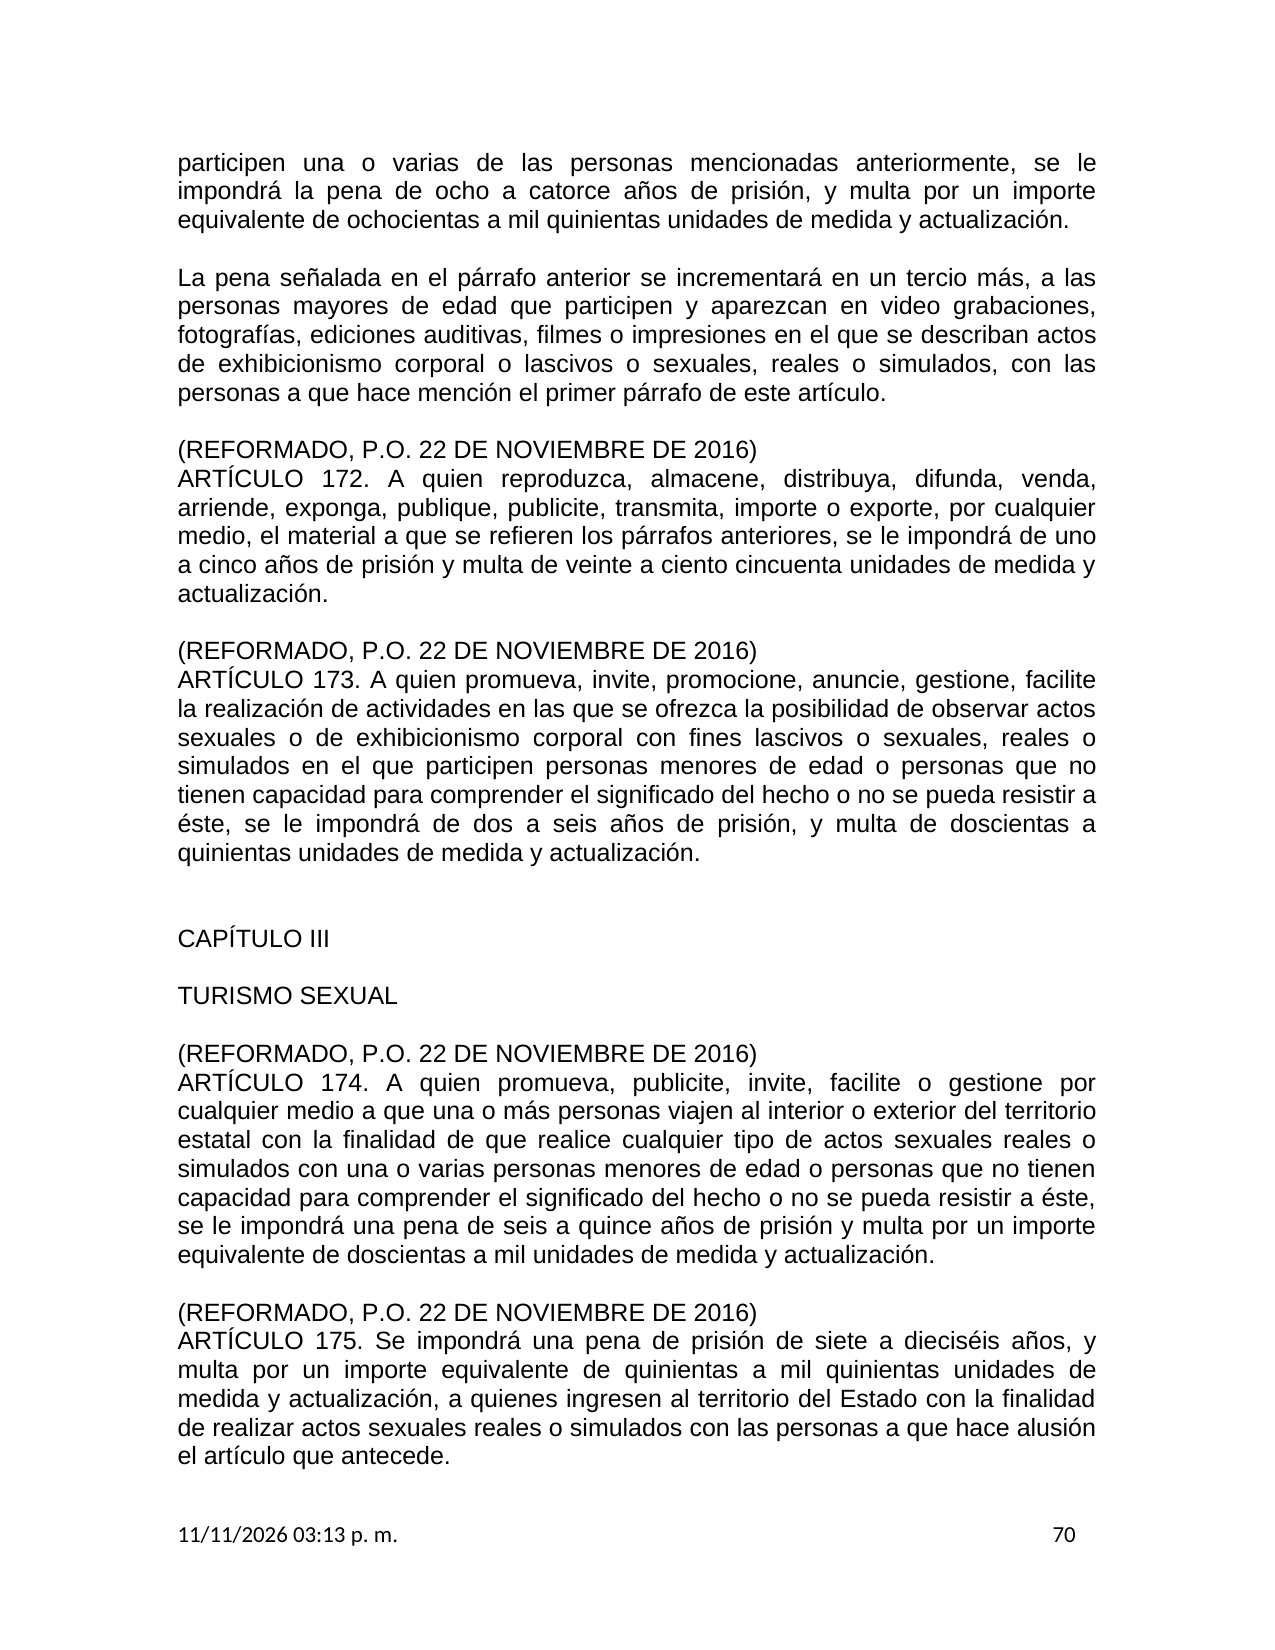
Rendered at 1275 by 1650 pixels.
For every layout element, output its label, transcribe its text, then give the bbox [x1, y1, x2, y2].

text ARTÍCULO 173. A quien promueva, invite, promocione, anuncie, gestione, facilite la realización de actividades en las que se ofrezca la posibilidad de observar actos sexuales o de exhibicionismo corporal con fines lascivos o sexuales, reales o simulados en el que participen personas menores de edad o personas que no tienen capacidad para comprender el significado del hecho o no se pueda resistir a éste, se le impondrá de dos a seis años de prisión, y multa de doscientas a quinientas unidades de medida y actualización. [177, 665, 1098, 866]
text (REFORMADO, P.O. 22 DE NOVIEMBRE DE 2016) [177, 1298, 1098, 1326]
text CAPÍTULO III [177, 924, 1098, 953]
text (REFORMADO, P.O. 22 DE NOVIEMBRE DE 2016) [177, 636, 1098, 665]
text ARTÍCULO 175. Se impondrá una pena de prisión de siete a dieciséis años, y multa por un importe equivalente de quinientas a mil quinientas unidades de medida y actualización, a quienes ingresen al territorio del Estado con la finalidad de realizar actos sexuales reales o simulados con las personas a que hace alusión el artículo que antecede. [177, 1326, 1098, 1470]
text ARTÍCULO 174. A quien promueva, publicite, invite, facilite o gestione por cualquier medio a que una o más personas viajen al interior o exterior del territorio estatal con la finalidad de que realice cualquier tipo de actos sexuales reales o simulados con una o varias personas menores de edad o personas que no tienen capacidad para comprender el significado del hecho o no se pueda resistir a éste, se le impondrá una pena de seis a quince años de prisión y multa por un importe equivalente de doscientas a mil unidades de medida y actualización. [177, 1068, 1098, 1269]
text TURISMO SEXUAL [177, 981, 1098, 1010]
text (REFORMADO, P.O. 22 DE NOVIEMBRE DE 2016) [177, 1039, 1098, 1068]
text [177, 148, 1098, 234]
text La pena señalada en el párrafo anterior se incrementará en un tercio más, a las personas mayores de edad que participen y aparezcan en video grabaciones, fotografías, ediciones auditivas, filmes o impresiones en el que se describan actos de exhibicionismo corporal o lascivos o sexuales, reales o simulados, con las personas a que hace mención el primer párrafo de este artículo. [177, 263, 1098, 406]
text (REFORMADO, P.O. 22 DE NOVIEMBRE DE 2016) [177, 435, 1098, 464]
text ARTÍCULO 172. A quien reproduzca, almacene, distribuya, difunda, venda, arriende, exponga, publique, publicite, transmita, importe o exporte, por cualquier medio, el material a que se refieren los párrafos anteriores, se le impondrá de uno a cinco años de prisión y multa de veinte a ciento cincuenta unidades de medida y actualización. [177, 464, 1098, 608]
